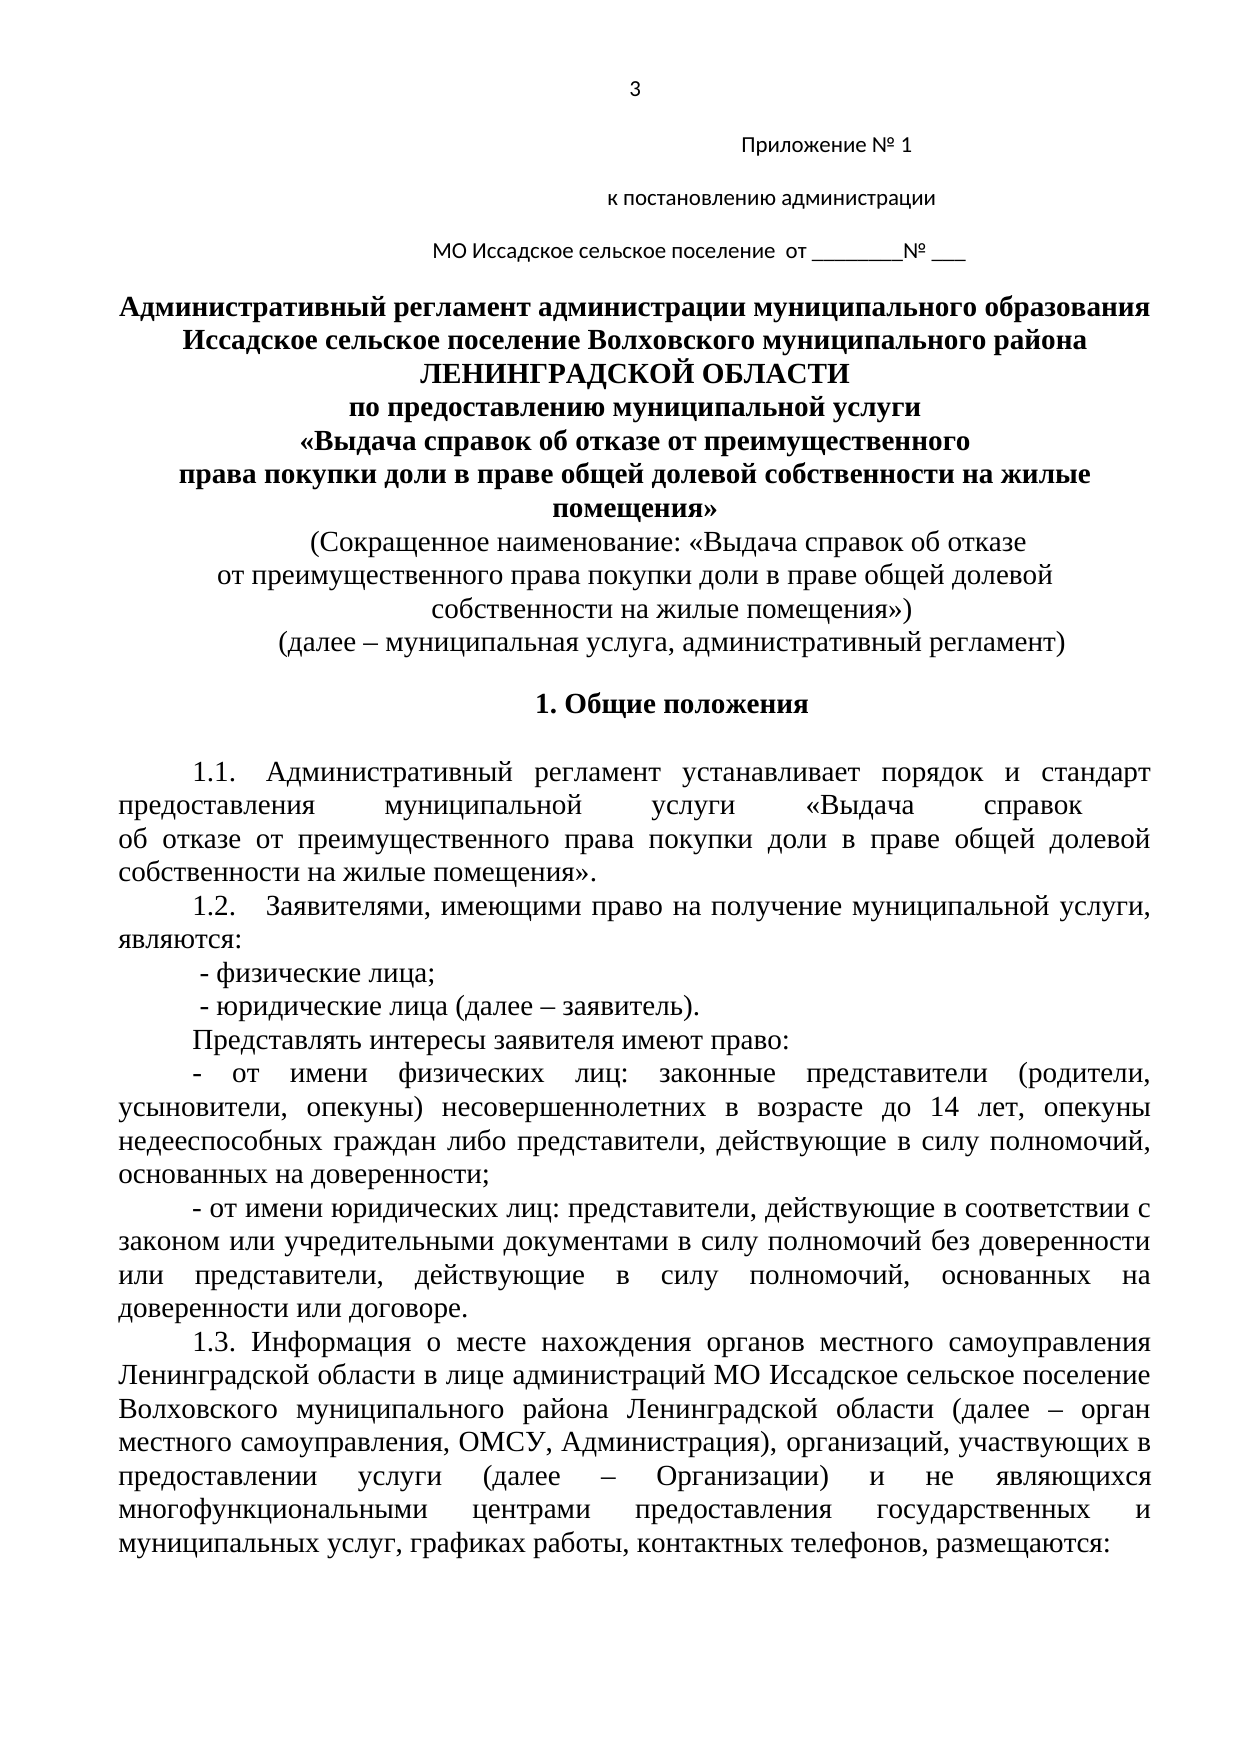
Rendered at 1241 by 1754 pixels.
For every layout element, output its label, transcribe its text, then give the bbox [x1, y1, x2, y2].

title Административный регламент администрации муниципального образования Иссадское сельское поселение Волховского муниципального района ЛЕНИНГРАДСКОЙ ОБЛАСТИ [118, 289, 1152, 389]
text (Сокращенное наименование: «Выдача справок об отказе от преимущественного права покупки доли в праве общей долевой [118, 524, 1152, 591]
title по предоставлению муниципальной услуги [118, 389, 1152, 423]
text Приложение № 1 [118, 130, 1152, 158]
list - физические лица; [192, 955, 1152, 988]
title права покупки доли в праве общей долевой собственности на жилые помещения» [118, 457, 1152, 524]
text 1. Общие положения [118, 687, 1152, 720]
list - юридические лица (далее – заявитель). [192, 988, 1152, 1022]
list Заявителями, имеющими право на получение муниципальной услуги, являются: [118, 888, 1152, 955]
text (далее – муниципальная услуга, административный регламент) [118, 624, 1152, 658]
text собственности на жилые помещения») [118, 591, 1152, 624]
text - от имени физических лиц: законные представители (родители, усыновители, опекуны) несовершеннолетних в возрасте до 14 лет, опекуны недееспособных граждан либо представители, действующие в силу полномочий, основанных на доверенности; [118, 1056, 1152, 1190]
text 1.3. Информация о месте нахождения органов местного самоуправления Ленинградской области в лице администраций МО Иссадское сельское поселение Волховского муниципального района Ленинградской области (далее – орган местного самоуправления, ОМСУ, Администрация), организаций, участвующих в предоставлении услуги (далее – Организации) и не являющихся многофункциональными центрами предоставления государственных и муниципальных услуг, графиках работы, контактных телефонов, размещаются: [118, 1324, 1152, 1559]
text Представлять интересы заявителя имеют право: [118, 1022, 1152, 1056]
list Административный регламент устанавливает порядок и стандарт предоставления муниципальной услуги «Выдача справок об отказе от преимущественного права покупки доли в праве общей долевой собственности на жилые помещения». [118, 754, 1152, 888]
text к постановлению администрации [118, 183, 1152, 211]
title «Выдача справок об отказе от преимущественного [118, 423, 1152, 457]
list - от имени юридических лиц: представители, действующие в соответствии с законом или учредительными документами в силу полномочий без доверенности или представители, действующие в силу полномочий, основанных на доверенности или договоре. [118, 1190, 1152, 1324]
text МО Иссадское сельское поселение от ________№ ___ [118, 236, 1152, 264]
